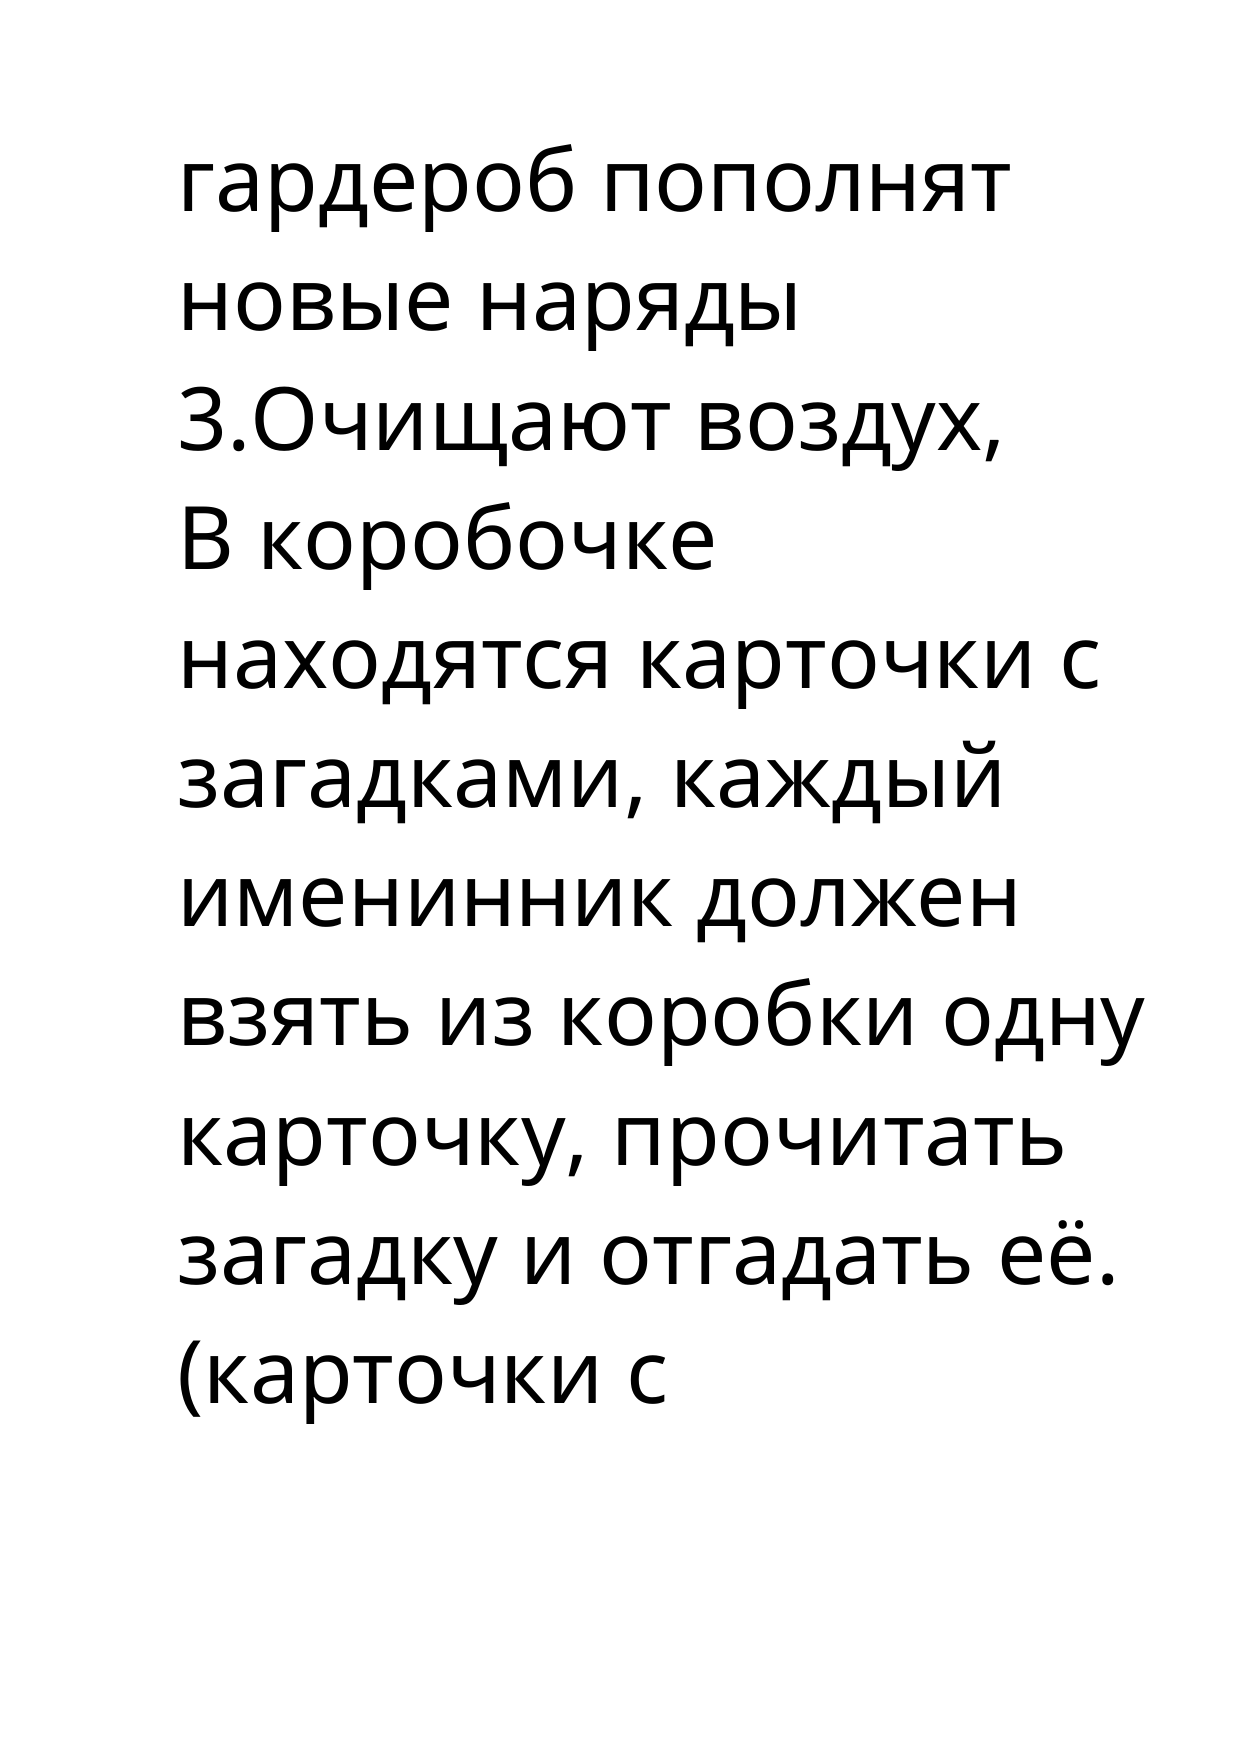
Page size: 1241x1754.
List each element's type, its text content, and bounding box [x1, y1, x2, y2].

text В коробочке находятся карточки с загадками, каждый именинник должен [177, 476, 1152, 952]
text взять из коробки одну карточку, прочитать загадку и отгадать её.(карточки с [177, 952, 1152, 1429]
text 3.Очищают воздух, [177, 356, 1152, 476]
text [177, 118, 1152, 356]
